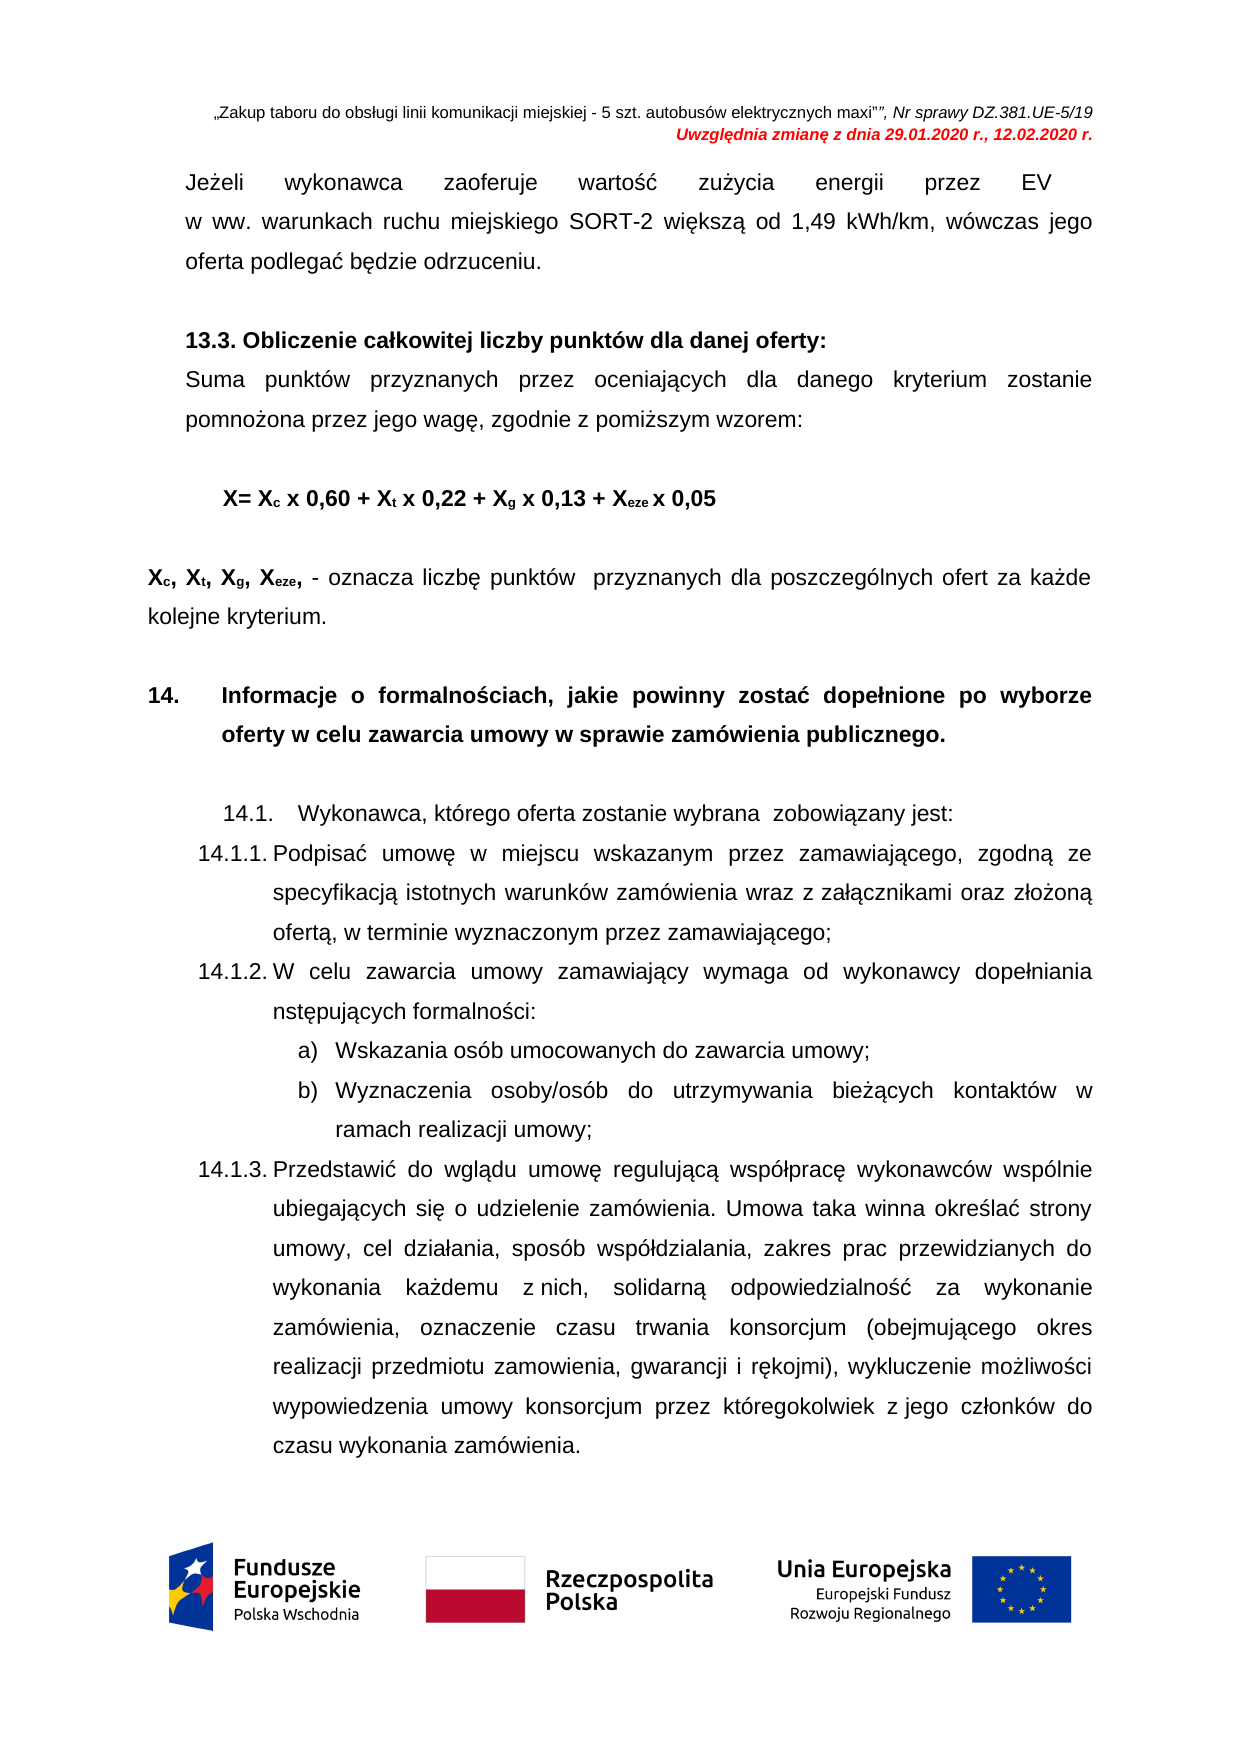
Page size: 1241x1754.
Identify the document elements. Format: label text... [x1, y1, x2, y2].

list Wskazania osób umocowanych do zawarcia umowy; [298, 1037, 1093, 1064]
list Informacje o formalnościach, jakie powinny zostać dopełnione po wyborze oferty w celu zawarcia umowy w sprawie zamówienia publicznego. [148, 682, 1093, 748]
text Suma punktów przyznanych przez oceniających dla danego kryterium zostanie pomnożona przez jego wagę, zgodnie z pomiższym wzorem: [185, 366, 1093, 432]
text Xc, Xt, Xg, Xeze, - oznacza liczbę punktów przyznanych dla poszczególnych ofert za każde kolejne kryterium. [148, 563, 1093, 629]
list Przedstawić do wglądu umowę regulującą współpracę wykonawców wspólnie ubiegających się o udzielenie zamówienia. Umowa taka winna określać strony umowy, cel działania, sposób współdzialania, zakres prac przewidzianych do wykonania każdemu z nich, solidarną odpowiedzialność za wykonanie zamówienia, oznaczenie czasu trwania konsorcjum (obejmującego okres realizacji przedmiotu zamowienia, gwarancji i rękojmi), wykluczenie możliwości wypowiedzenia umowy konsorcjum przez któregokolwiek z jego członków do czasu wykonania zamówienia. [198, 1156, 1093, 1458]
list Wyznaczenia osoby/osób do utrzymywania bieżących kontaktów w ramach realizacji umowy; [298, 1077, 1093, 1143]
text X= Xc x 0,60 + Xt x 0,22 + Xg x 0,13 + Xeze x 0,05 [223, 484, 1093, 511]
picture [147, 1520, 1093, 1653]
list Podpisać umowę w miejscu wskazanym przez zamawiającego, zgodną ze specyfikacją istotnych warunków zamówienia wraz z załącznikami oraz złożoną ofertą, w terminie wyznaczonym przez zamawiającego; [198, 840, 1093, 945]
list W celu zawarcia umowy zamawiający wymaga od wykonawcy dopełniania nstępujących formalności: [198, 958, 1093, 1024]
text 13.3. Obliczenie całkowitej liczby punktów dla danej oferty: [185, 327, 1093, 353]
list Wykonawca, którego oferta zostanie wybrana zobowiązany jest: [223, 800, 1093, 827]
